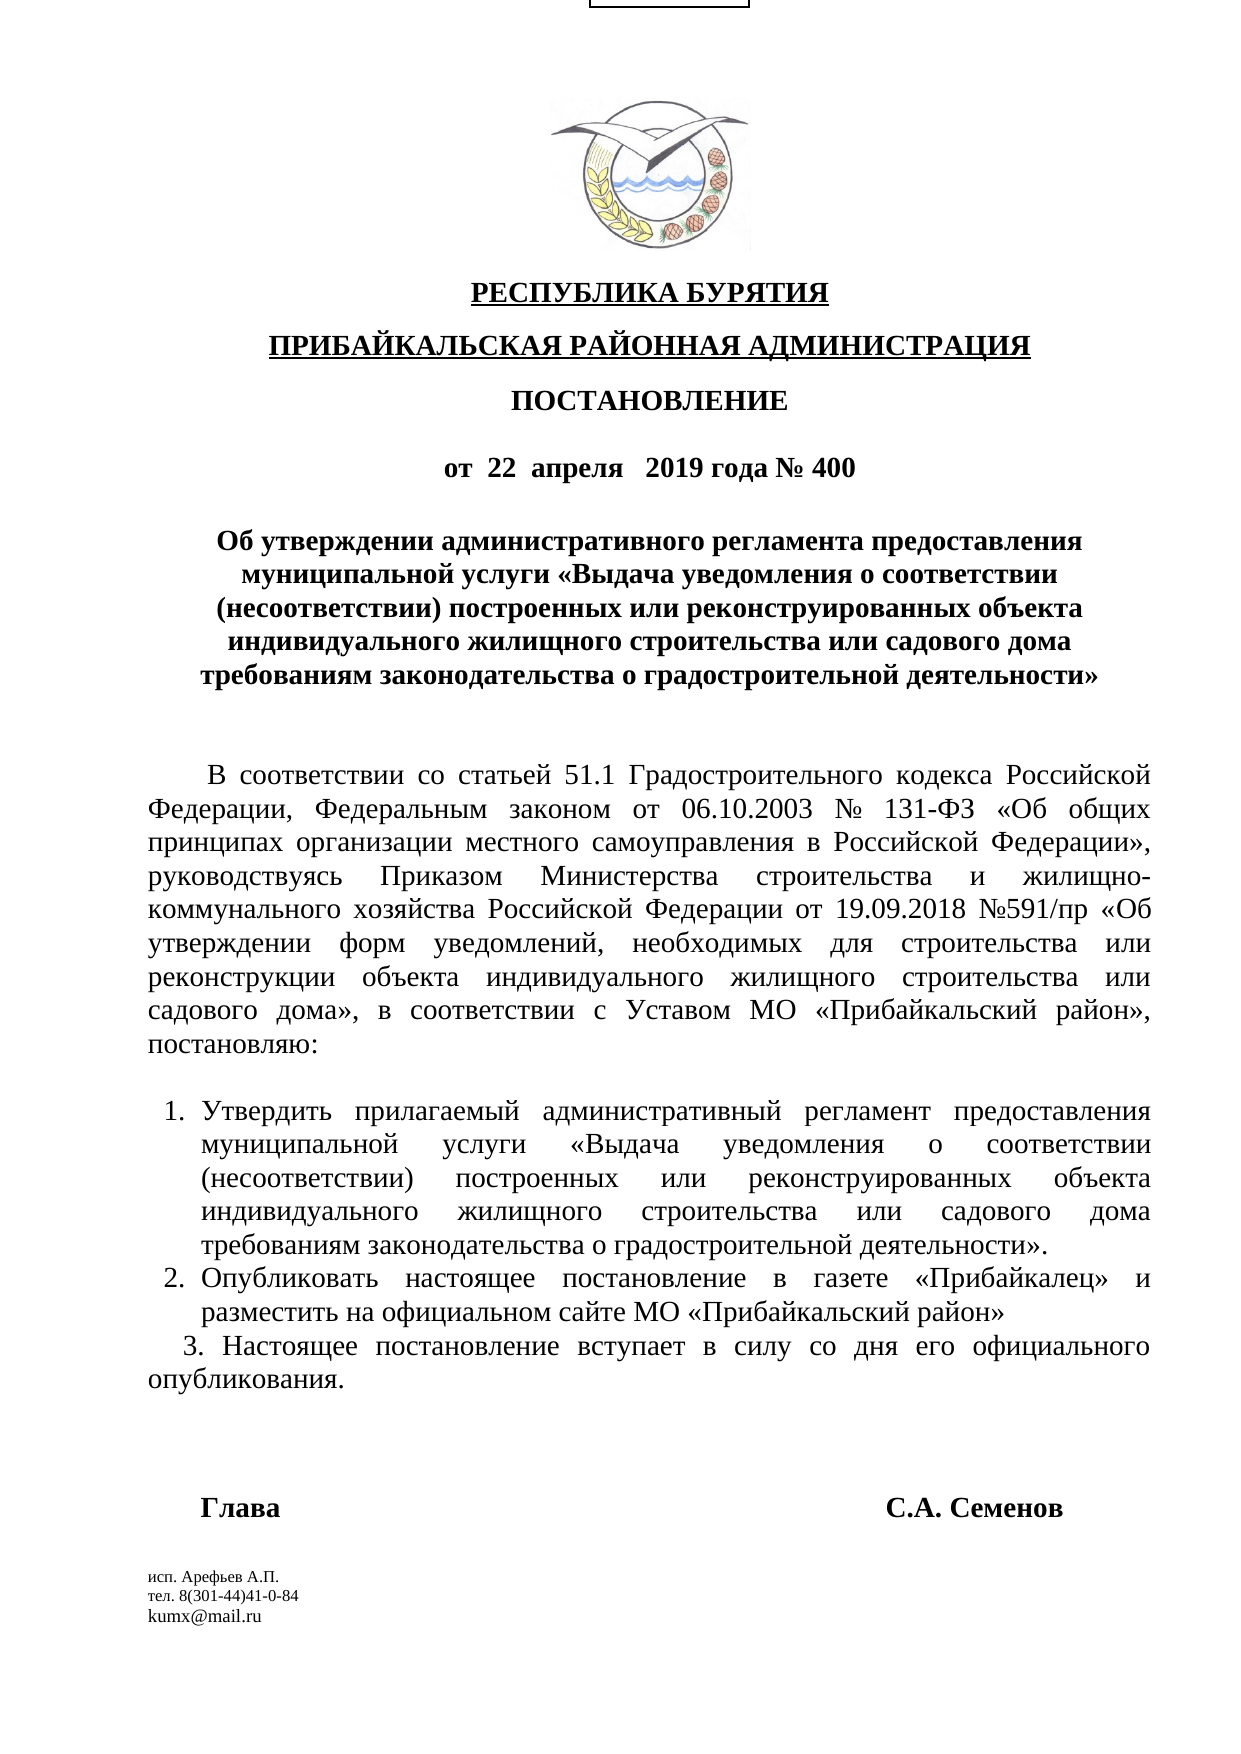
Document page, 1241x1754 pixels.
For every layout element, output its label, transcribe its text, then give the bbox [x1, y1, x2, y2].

text тел. 8(301-44)41-0-84 [148, 1586, 1152, 1605]
text РЕСПУБЛИКА БУРЯТИЯ [148, 275, 1152, 309]
text Глава С.А. Семенов [148, 1490, 1152, 1523]
list Опубликовать настоящее постановление в газете «Прибайкалец» и разместить на официальном сайте МО «Прибайкальский район» [163, 1261, 1152, 1328]
text kumx@mail.ru [148, 1605, 1152, 1626]
text от 22 апреля 2019 года № 400 [148, 450, 1152, 484]
text исп. Арефьев А.П. [148, 1567, 1152, 1586]
text В соответствии со статьей 51.1 Градостроительного кодекса Российской Федерации, Федеральным законом от 06.10.2003 № 131-ФЗ «Об общих принципах организации местного самоуправления в Российской Федерации», руководствуясь Приказом Министерства строительства и жилищно-коммунального хозяйства Российской Федерации от 19.09.2018 №591/пр «Об утверждении форм уведомлений, необходимых для строительства или реконструкции объекта индивидуального жилищного строительства или садового дома», в соответствии с Уставом МО «Прибайкальский район», постановляю: [148, 757, 1152, 1059]
picture [548, 97, 751, 251]
list Утвердить прилагаемый административный регламент предоставления муниципальной услуги «Выдача уведомления о соответствии (несоответствии) построенных или реконструированных объекта индивидуального жилищного строительства или садового дома требованиям законодательства о градостроительной деятельности». [163, 1093, 1152, 1261]
text 3. Настоящее постановление вступает в силу со дня его официального опубликования. [148, 1328, 1152, 1395]
text ПРИБАЙКАЛЬСКАЯ РАЙОННАЯ АДМИНИСТРАЦИЯ [148, 328, 1152, 362]
text Об утверждении административного регламента предоставления муниципальной услуги «Выдача уведомления о соответствии (несоответствии) построенных или реконструированных объекта индивидуального жилищного строительства или садового дома требованиям законодательства о градостроительной деятельности» [148, 523, 1152, 690]
text ПОСТАНОВЛЕНИЕ [148, 383, 1152, 417]
